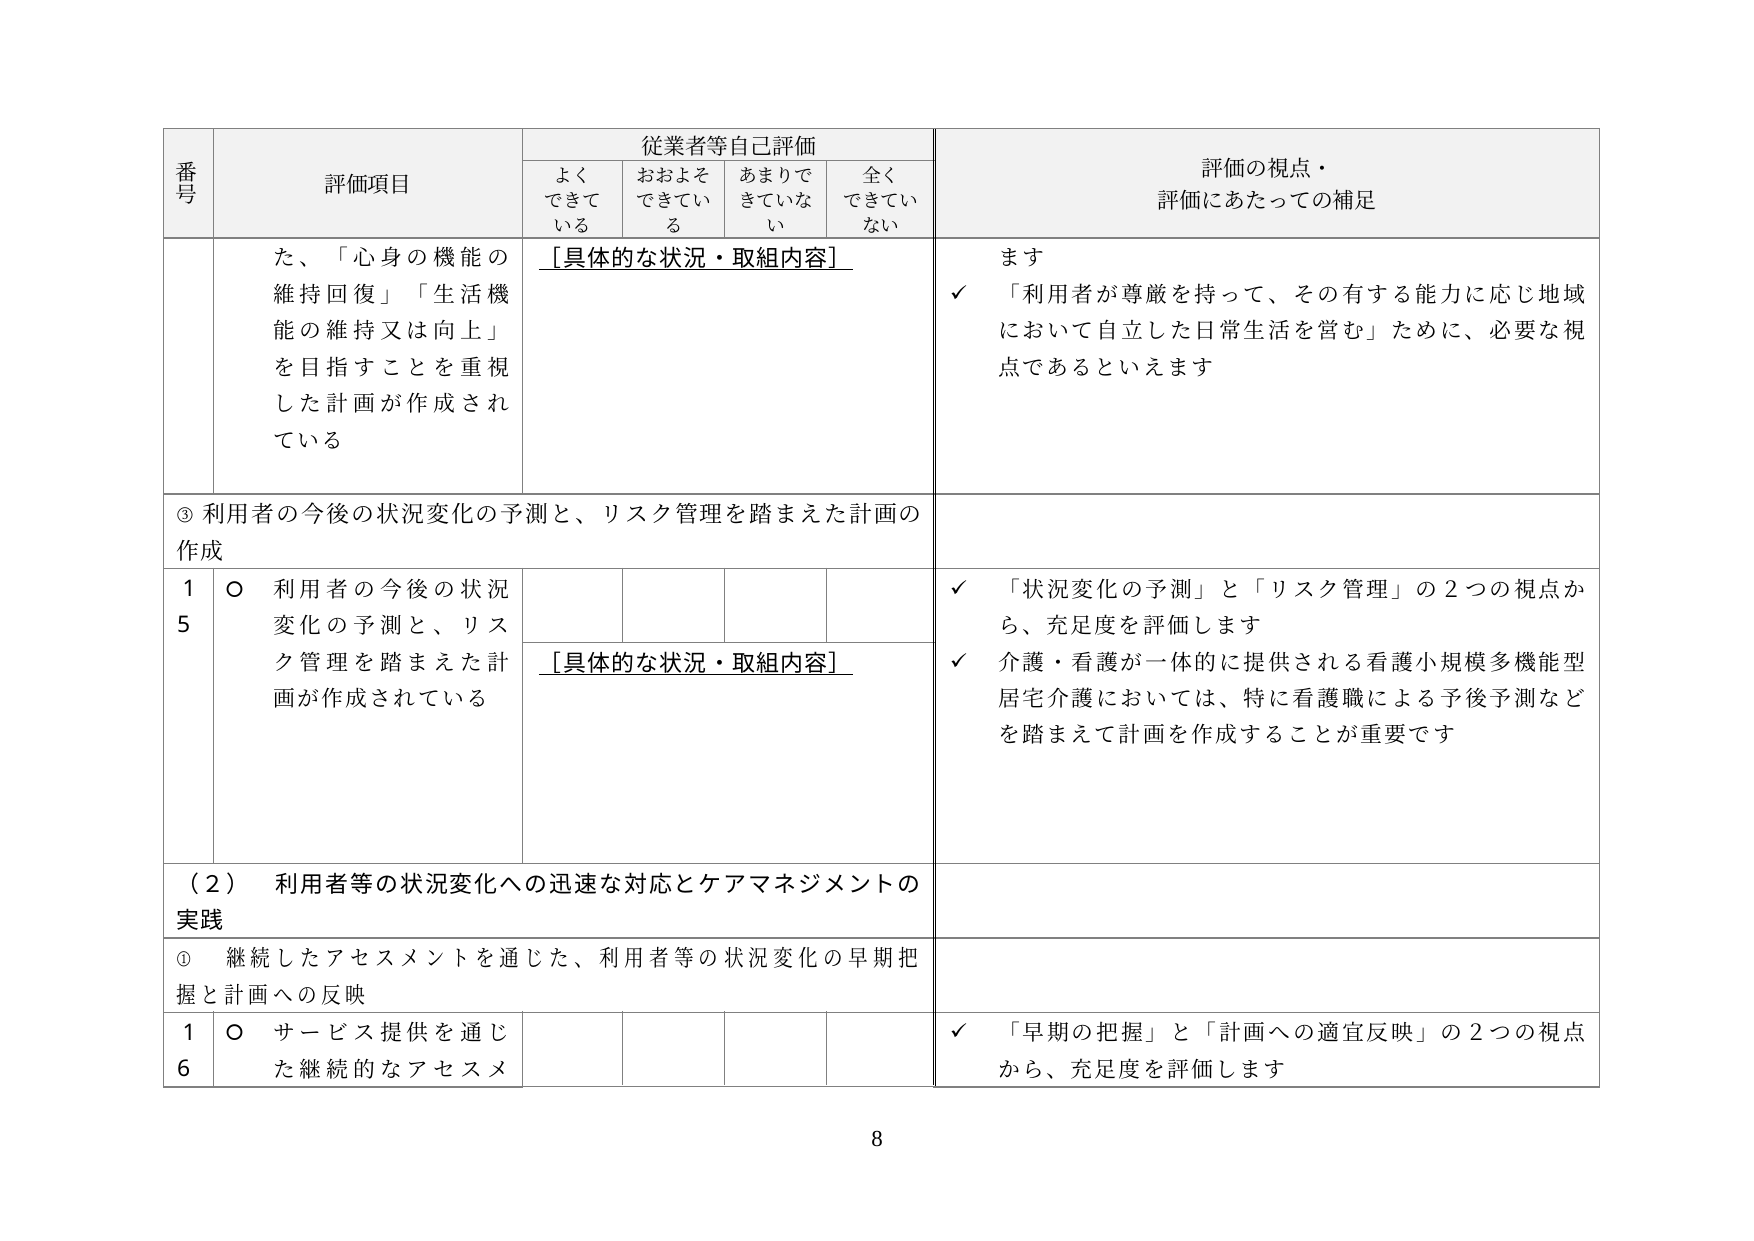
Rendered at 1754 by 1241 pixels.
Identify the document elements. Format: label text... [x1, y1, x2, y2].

table_cell 14 [164, 239, 213, 493]
table_cell 「早期の把握」と「計画への適宜反映」の２つの視点から、充足度を評価します [936, 1013, 1599, 1086]
table_header 番号 [164, 129, 213, 237]
table_cell [725, 569, 826, 642]
table_cell [827, 569, 933, 642]
table_cell [623, 1013, 724, 1086]
table_cell 利用者の今後の状況変化の予測と、リスク管理を踏まえた計画が作成されている [214, 569, 522, 862]
table_cell 16 [164, 1013, 213, 1086]
table_cell ［具体的な状況・取組内容］ [523, 239, 933, 493]
table_cell [523, 1013, 623, 1086]
table_cell [826, 1013, 935, 1086]
table_cell よく できて いる [523, 161, 622, 237]
table_cell おおよそ できている [623, 161, 724, 237]
table_header 評価項目 [214, 129, 522, 237]
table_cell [214, 1013, 522, 1086]
table_cell ［具体的な状況・取組内容］ [523, 643, 933, 862]
table_cell あまりできていない [725, 161, 826, 237]
table_cell ③ 利用者の今後の状況変化の予測と、リスク管理を踏まえた計画の作成 [164, 495, 933, 568]
table_cell [936, 939, 1599, 1011]
table_cell 「状況変化の予測」と「リスク管理」の２つの視点から、充足度を評価します 介護・看護が一体的に提供される看護小規模多機能型居宅介護においては、特に看護職による予後予測などを踏まえて計画を作成することが重要です [936, 569, 1599, 862]
table_cell [523, 569, 622, 642]
table_cell [623, 569, 724, 642]
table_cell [214, 239, 522, 493]
table_cell ① 継続したアセスメントを通じた、利用者等の状況変化の早期把握と計画への反映 [164, 939, 933, 1011]
table_cell （２） 利用者等の状況変化への迅速な対応とケアマネジメントの実践 [164, 864, 933, 937]
table_cell 全く できていない [827, 161, 933, 237]
table_header 従業者等自己評価 [523, 129, 933, 160]
table_header 評価の視点・ 評価にあたっての補足 [936, 129, 1599, 237]
table_cell [936, 864, 1599, 937]
table_cell 15 [164, 569, 213, 862]
table_cell [724, 1013, 826, 1086]
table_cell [936, 239, 1599, 493]
table_cell [936, 495, 1599, 568]
